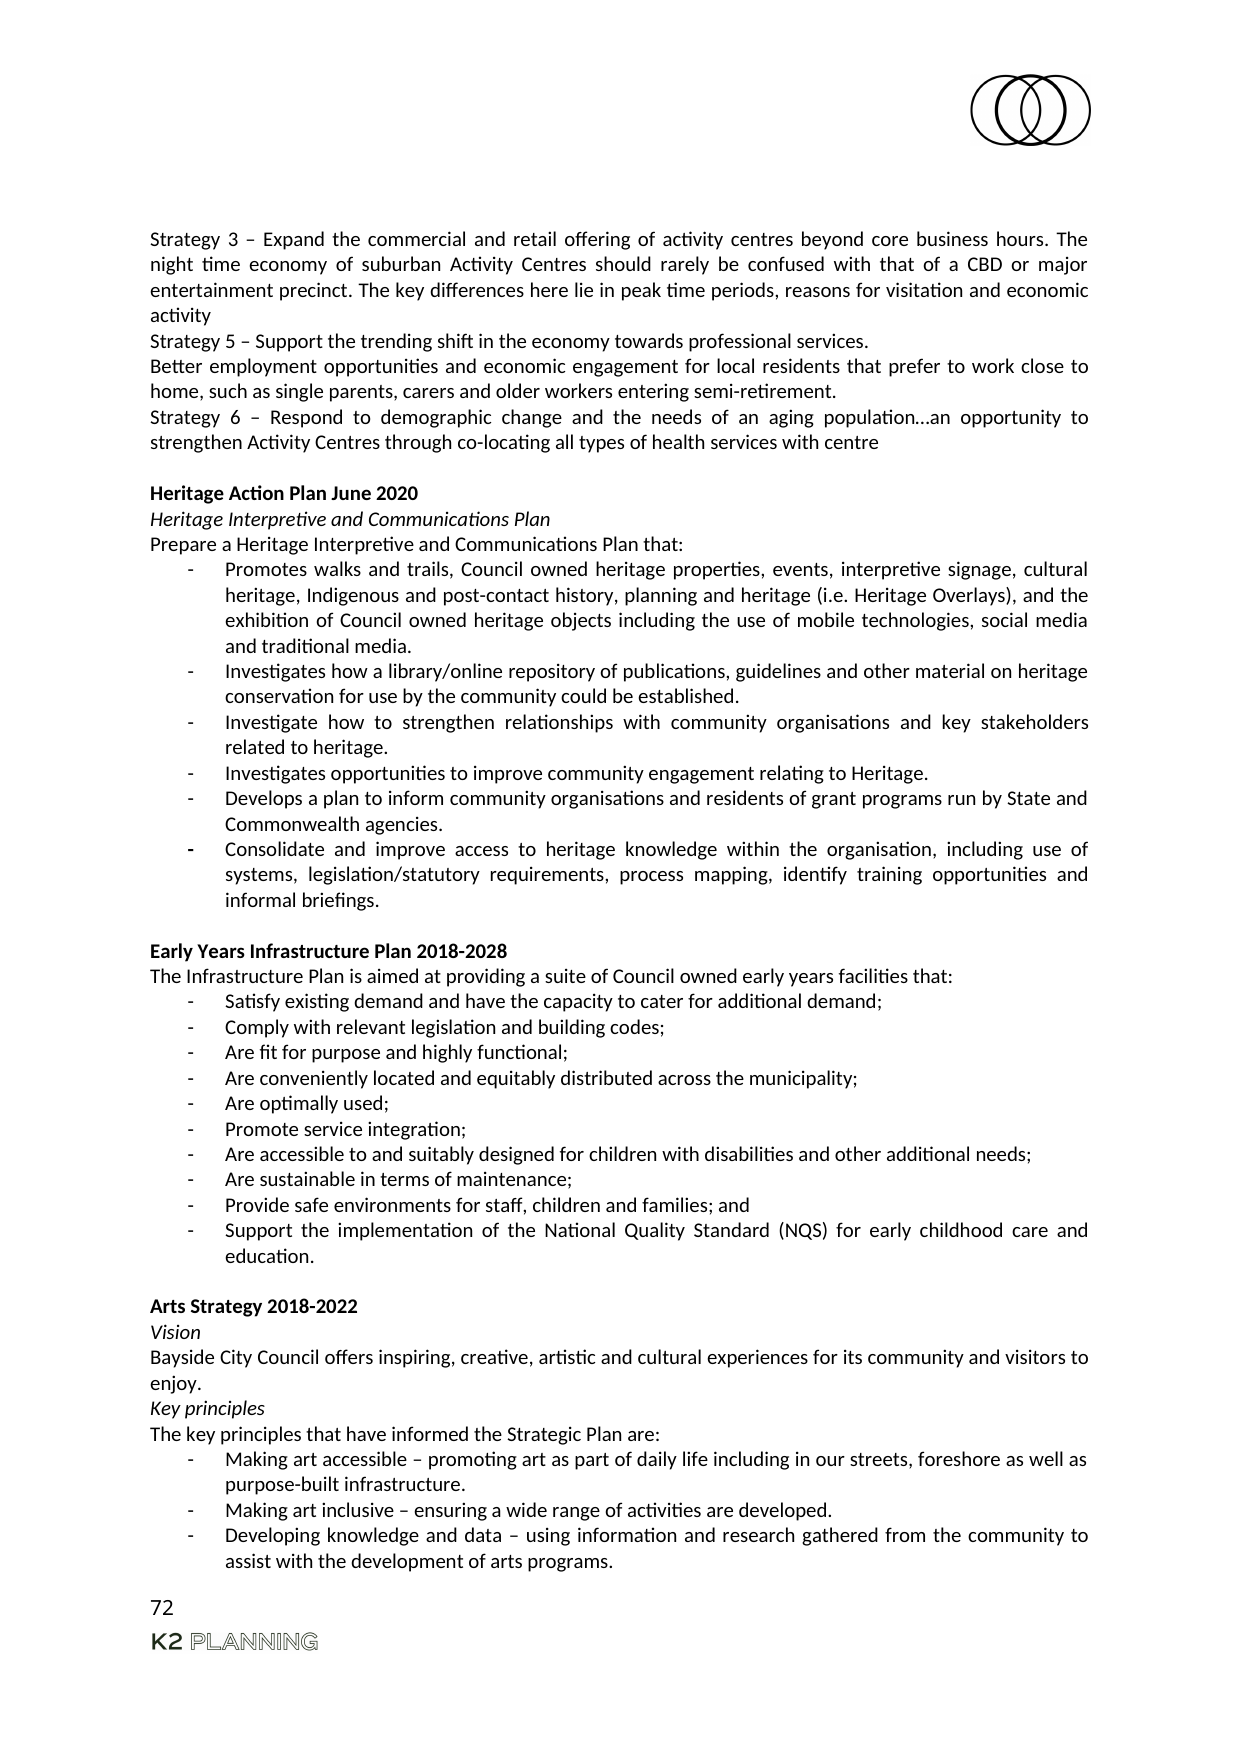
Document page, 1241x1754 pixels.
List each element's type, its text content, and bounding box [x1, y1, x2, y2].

text The key principles that have informed the Strategic Plan are: [150, 1421, 1090, 1446]
text Early Years Infrastructure Plan 2018-2028 [150, 938, 1090, 963]
text Strategy 5 – Support the trending shift in the economy towards professional services. [150, 328, 1090, 353]
list Investigates opportunities to improve community engagement relating to Heritage. [187, 760, 1090, 785]
list Developing knowledge and data – using information and research gathered from the community to assist with the development of arts programs. [187, 1522, 1090, 1573]
list Comply with relevant legislation and building codes; [187, 1014, 1090, 1039]
list Are sustainable in terms of maintenance; [187, 1167, 1090, 1192]
list Are accessible to and suitably designed for children with disabilities and other additional needs; [187, 1141, 1090, 1167]
list Are conveniently located and equitably distributed across the municipality; [187, 1065, 1090, 1090]
list Are optimally used; [187, 1090, 1090, 1116]
text Key principles [150, 1395, 1090, 1421]
list Provide safe environments for staff, children and families; and [187, 1192, 1090, 1217]
text Vision [150, 1319, 1090, 1344]
list Investigates how a library/online repository of publications, guidelines and other material on heritage conservation for use by the community could be established. [187, 658, 1090, 709]
list Making art inclusive – ensuring a wide range of activities are developed. [187, 1497, 1090, 1522]
text Arts Strategy 2018-2022 [150, 1294, 1090, 1319]
text Strategy 6 – Respond to demographic change and the needs of an aging population…an opportunity to strengthen Activity Centres through co-locating all types of health services with centre [150, 404, 1090, 455]
list Making art accessible – promoting art as part of daily life including in our streets, foreshore as well as purpose-built infrastructure. [187, 1446, 1090, 1497]
picture [150, 1630, 319, 1654]
text Better employment opportunities and economic engagement for local residents that prefer to work close to home, such as single parents, carers and older workers entering semi-retirement. [150, 353, 1090, 404]
list Investigate how to strengthen relationships with community organisations and key stakeholders related to heritage. [187, 709, 1090, 760]
list Are fit for purpose and highly functional; [187, 1039, 1090, 1065]
text Strategy 3 – Expand the commercial and retail offering of activity centres beyond core business hours. The night time economy of suburban Activity Centres should rarely be confused with that of a CBD or major entertainment precinct. The key differences here lie in peak time periods, reasons for visitation and economic activity [150, 226, 1090, 328]
text Heritage Action Plan June 2020 [150, 480, 1090, 506]
text Heritage Interpretive and Communications Plan [150, 506, 1090, 531]
list Promote service integration; [187, 1116, 1090, 1141]
list Develops a plan to inform community organisations and residents of grant programs run by State and Commonwealth agencies. [187, 785, 1090, 836]
text Prepare a Heritage Interpretive and Communications Plan that: [150, 531, 1090, 557]
list Consolidate and improve access to heritage knowledge within the organisation, including use of systems, legislation/statutory requirements, process mapping, identify training opportunities and informal briefings. [187, 836, 1090, 912]
picture [971, 75, 1091, 146]
list Promotes walks and trails, Council owned heritage properties, events, interpretive signage, cultural heritage, Indigenous and post-contact history, planning and heritage (i.e. Heritage Overlays), and the exhibition of Council owned heritage objects including the use of mobile technologies, social media and traditional media. [187, 557, 1090, 658]
text Bayside City Council offers inspiring, creative, artistic and cultural experiences for its community and visitors to enjoy. [150, 1344, 1090, 1395]
list Support the implementation of the National Quality Standard (NQS) for early childhood care and education. [187, 1217, 1090, 1268]
list Satisfy existing demand and have the capacity to cater for additional demand; [187, 989, 1090, 1014]
text The Infrastructure Plan is aimed at providing a suite of Council owned early years facilities that: [150, 963, 1090, 989]
